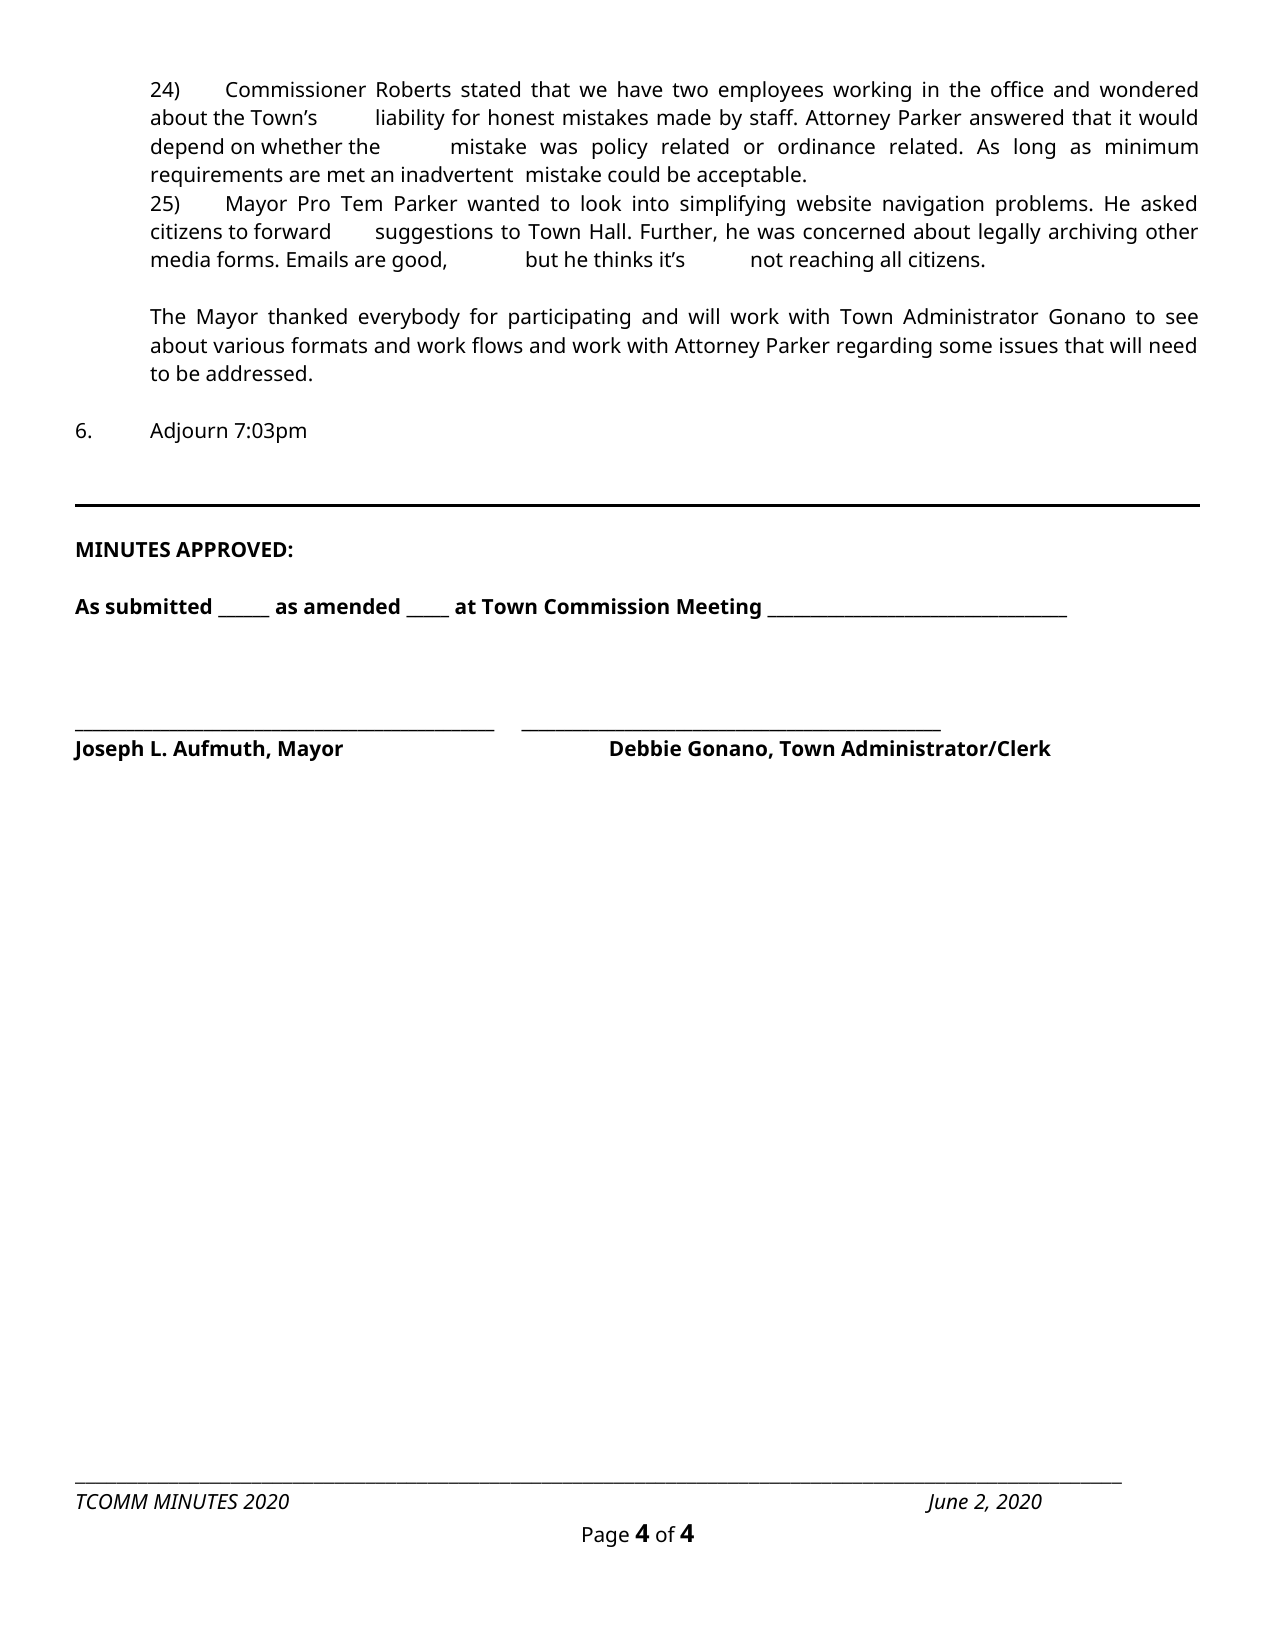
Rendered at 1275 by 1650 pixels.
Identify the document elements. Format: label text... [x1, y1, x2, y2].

text The Mayor thanked everybody for participating and will work with Town Administrator Gonano to see about various formats and work flows and work with Attorney Parker regarding some issues that will need to be addressed. [150, 302, 1200, 388]
text _________________________________________________ _________________________________________________ [75, 706, 1200, 734]
text 24) Commissioner Roberts stated that we have two employees working in the office and wondered about the Town’s liability for honest mistakes made by staff. Attorney Parker answered that it would depend on whether the mistake was policy related or ordinance related. As long as minimum requirements are met an inadvertent mistake could be acceptable. [150, 75, 1200, 189]
text MINUTES APPROVED: [75, 535, 1200, 564]
text 25) Mayor Pro Tem Parker wanted to look into simplifying website navigation problems. He asked citizens to forward suggestions to Town Hall. Further, he was concerned about legally archiving other media forms. Emails are good, but he thinks it’s not reaching all citizens. [150, 189, 1200, 274]
text Joseph L. Aufmuth, Mayor Debbie Gonano, Town Administrator/Clerk [75, 734, 1200, 763]
text As submitted ______ as amended _____ at Town Commission Meeting ___________________________________ [75, 592, 1200, 621]
text 6. Adjourn 7:03pm [75, 416, 1200, 445]
